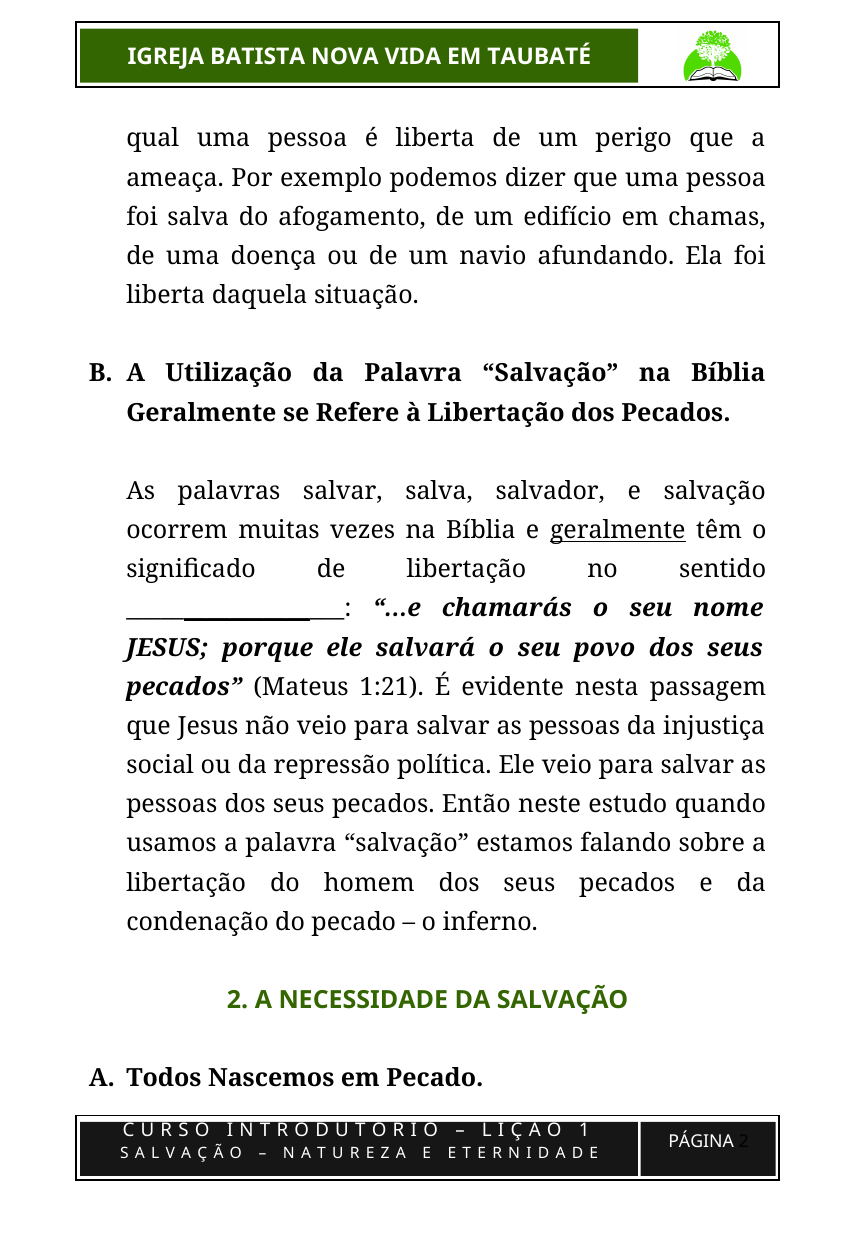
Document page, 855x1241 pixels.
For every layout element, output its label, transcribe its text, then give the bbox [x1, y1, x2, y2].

list Todos Nascemos em Pecado. [88, 1060, 766, 1094]
picture [677, 26, 748, 83]
list A Utilização da Palavra “Salvação” na Bíblia Geralmente se Refere à Libertação dos Pecados. [88, 355, 766, 428]
text 2. A NECESSIDADE DA SALVAÇÃO [88, 982, 766, 1016]
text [126, 120, 766, 311]
text As palavras salvar, salva, salvador, e salvação ocorrem muitas vezes na Bíblia e geralmente têm o significado de libertação no sentido ___________________: “…e chamarás o seu nome JESUS; porque ele salvará o seu povo dos seus pecados” (Mateus 1:21). É evidente nesta passagem que Jesus não veio para salvar as pessoas da injustiça social ou da repressão política. Ele veio para salvar as pessoas dos seus pecados. Então neste estudo quando usamos a palavra “salvação” estamos falando sobre a libertação do homem dos seus pecados e da condenação do pecado – o inferno. [126, 472, 766, 937]
